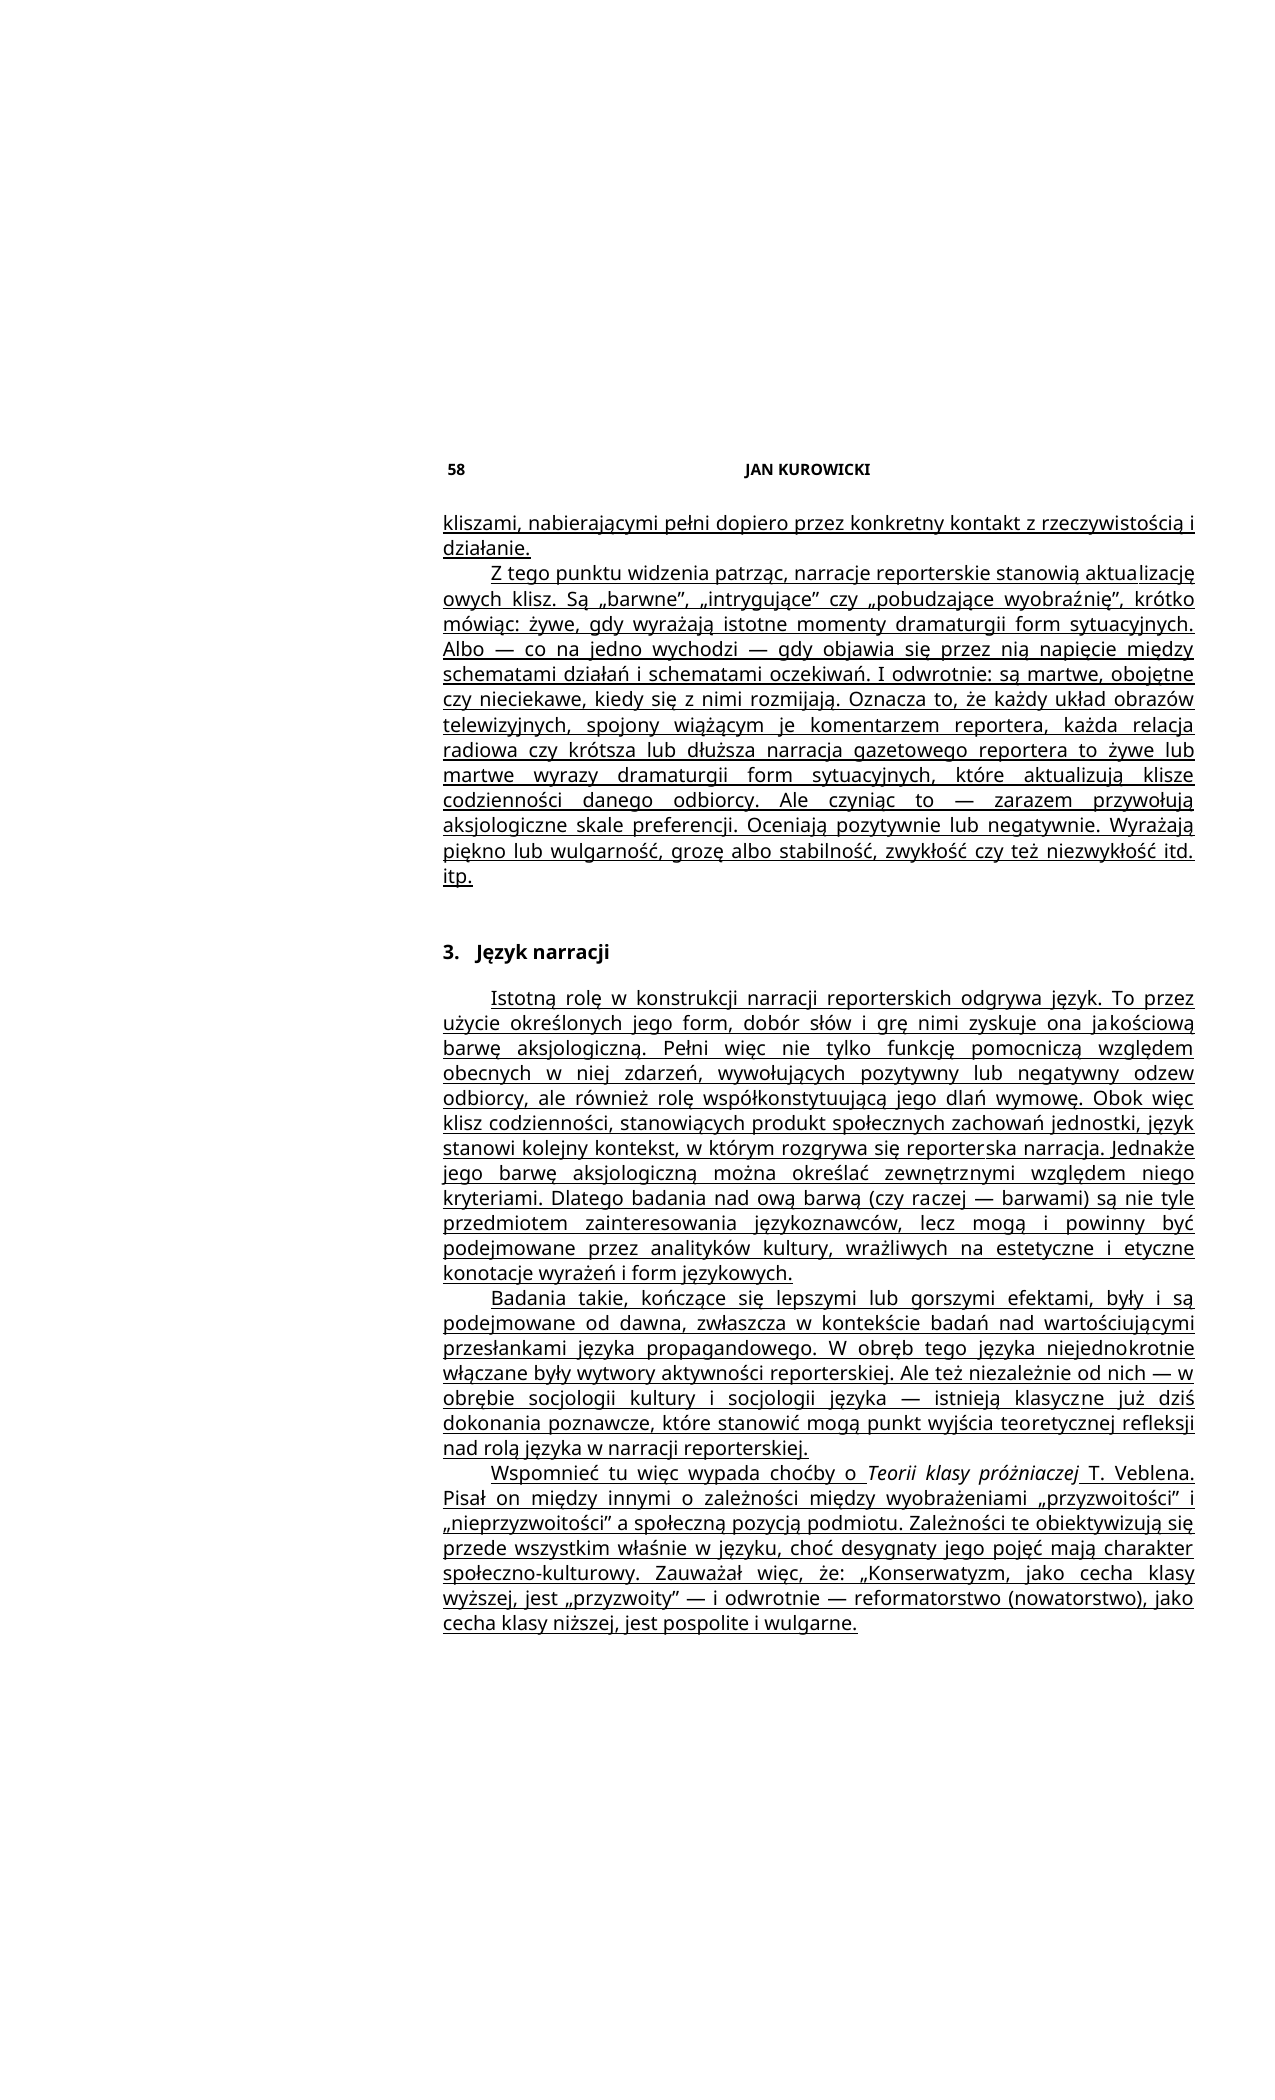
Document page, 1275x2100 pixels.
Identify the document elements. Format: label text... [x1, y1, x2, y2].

text Wspomnieć tu więc wypada choćby o Teorii klasy próżniaczej T. Veblena. Pisał on między innymi o zależności między wyobrażeniami „przyzwoitości” i „nieprzyzwoitości” a społeczną pozycją podmiotu. Zależności te obiektywizują się przede wszystkim właśnie w języku, choć desygnaty jego pojęć mają charakter społeczno-kulturowy. Zauważał więc, że: „Konserwatyzm, jako cecha klasy wyższej, jest „przyzwoity” — i odwrotnie — reformatorstwo (nowatorstwo), jako cecha klasy niższej, jest pospolite i wulgarne. [443, 1534, 1195, 1583]
text kliszami, nabierającymi pełni dopiero przez konkretny kontakt z rzeczywistością i działanie. [443, 510, 1195, 532]
text Badania takie, kończące się lepszymi lub gorszymi efektami, były i są podejmowane od dawna, zwłaszcza w kontekście badań nad wartościującymi przesłankami języka propagandowego. W obręb tego języka niejednokrotnie włączane były wytwory aktywności reporterskiej. Ale też niezależnie od nich — w obrębie socjologii kultury i socjologii języka — istnieją klasyczne już dziś dokonania poznawcze, które stanowić mogą punkt wyjścia teoretycznej refleksji nad rolą języka w narracji reporterskiej. [443, 1286, 1195, 1333]
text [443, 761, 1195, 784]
text Wspomnieć tu więc wypada choćby o Teorii klasy próżniaczej T. Veblena. Pisał on między innymi o zależności między wyobrażeniami „przyzwoitości” i „nieprzyzwoitości” a społeczną pozycją podmiotu. Zależności te obiektywizują się przede wszystkim właśnie w języku, choć desygnaty jego pojęć mają charakter społeczno-kulturowy. Zauważał więc, że: „Konserwatyzm, jako cecha klasy wyższej, jest „przyzwoity” — i odwrotnie — reformatorstwo (nowatorstwo), jako cecha klasy niższej, jest pospolite i wulgarne. [443, 1584, 1195, 1636]
text 58 [447, 463, 465, 478]
text JAN KUROWICKI [745, 463, 871, 478]
text Badania takie, kończące się lepszymi lub gorszymi efektami, były i są podejmowane od dawna, zwłaszcza w kontekście badań nad wartościującymi przesłankami języka propagandowego. W obręb tego języka niejednokrotnie włączane były wytwory aktywności reporterskiej. Ale też niezależnie od nich — w obrębie socjologii kultury i socjologii języka — istnieją klasyczne już dziś dokonania poznawcze, które stanowić mogą punkt wyjścia teoretycznej refleksji nad rolą języka w narracji reporterskiej. [443, 1359, 1195, 1408]
list Język narracji [443, 944, 1195, 963]
text kliszami, nabierającymi pełni dopiero przez konkretny kontakt z rzeczywistością i działanie. [443, 534, 1195, 561]
text Wspomnieć tu więc wypada choćby o Teorii klasy próżniaczej T. Veblena. Pisał on między innymi o zależności między wyobrażeniami „przyzwoitości” i „nieprzyzwoitości” a społeczną pozycją podmiotu. Zależności te obiektywizują się przede wszystkim właśnie w języku, choć desygnaty jego pojęć mają charakter społeczno-kulturowy. Zauważał więc, że: „Konserwatyzm, jako cecha klasy wyższej, jest „przyzwoity” — i odwrotnie — reformatorstwo (nowatorstwo), jako cecha klasy niższej, jest pospolite i wulgarne. [443, 1461, 1195, 1508]
